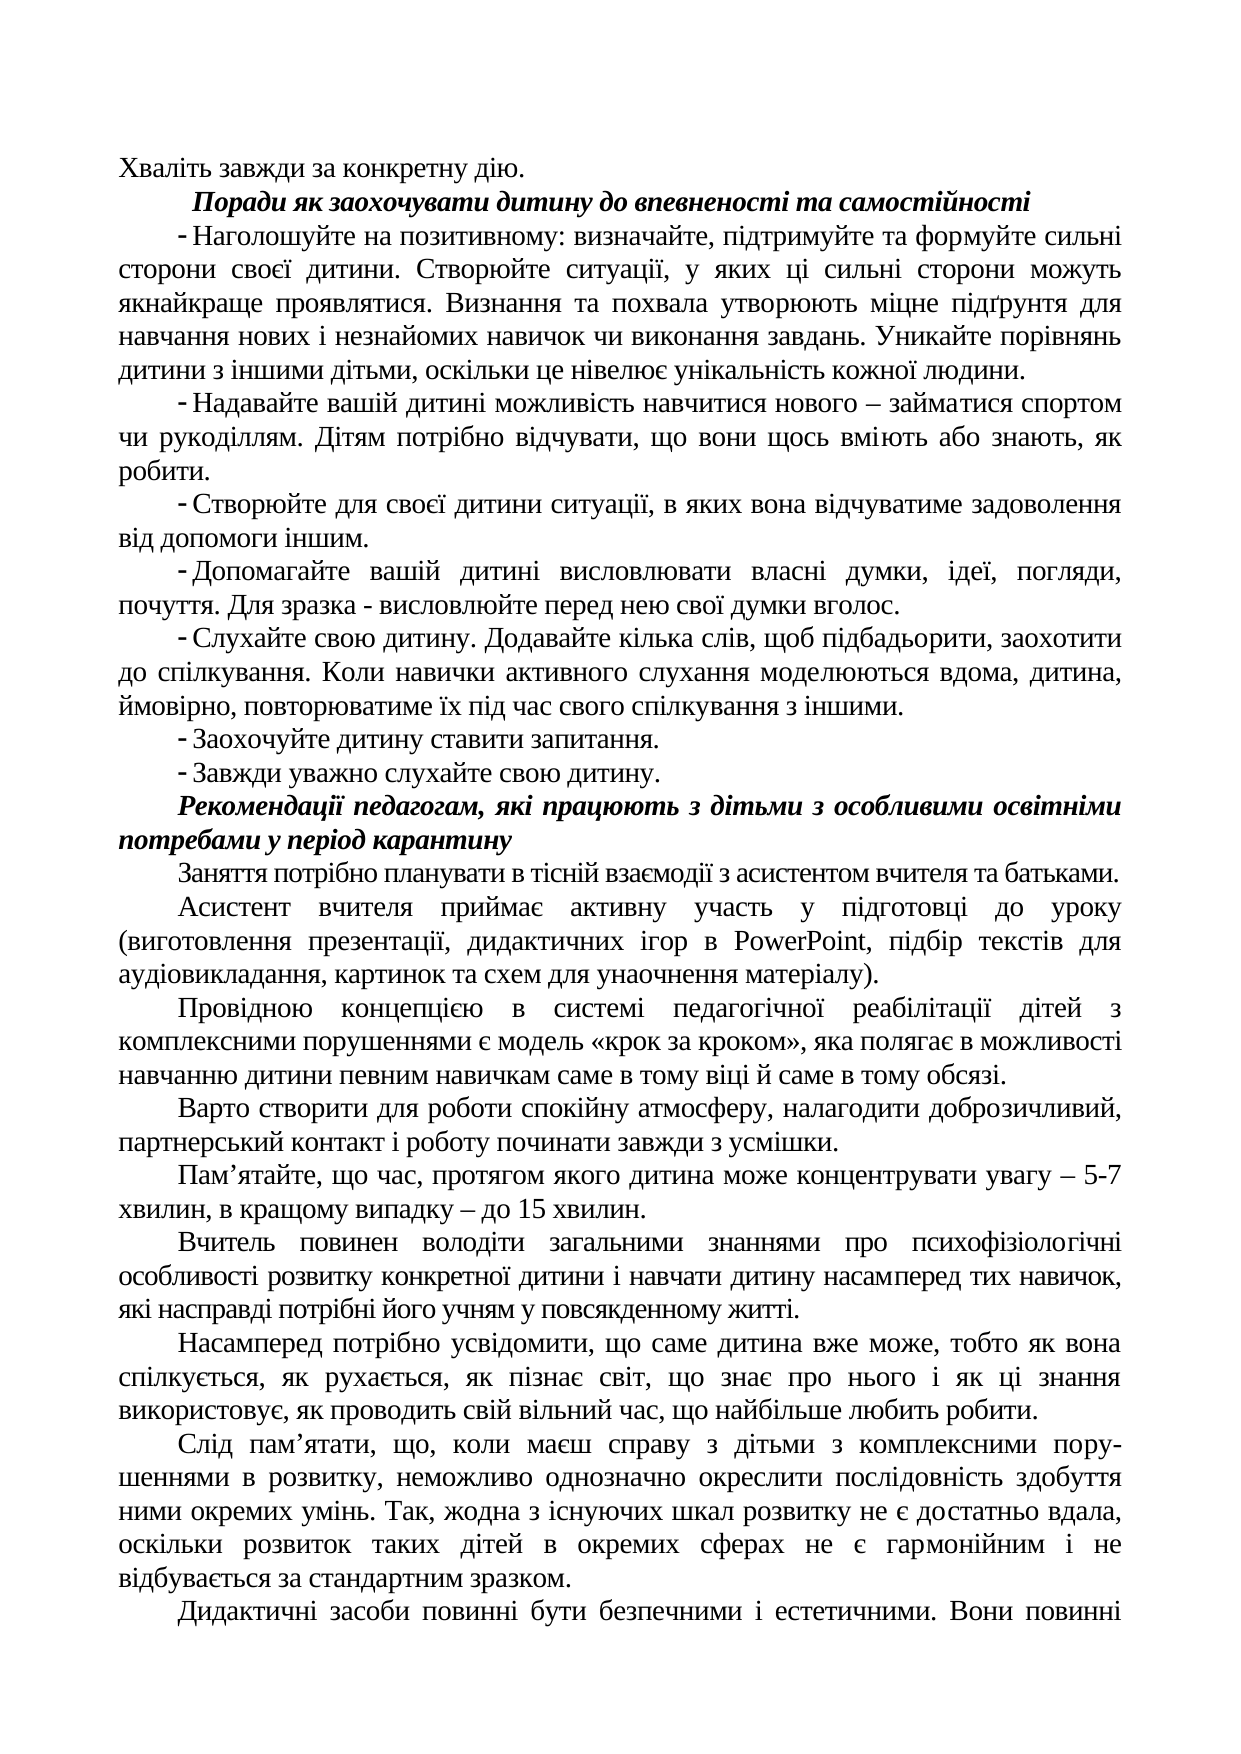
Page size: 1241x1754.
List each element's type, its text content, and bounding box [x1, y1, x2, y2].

text Вчитель повинен володіти загальними знаннями про психофізіологічні особливості розвитку конкретної дитини і навчати дитину насамперед тих навичок, які насправді потрібні його учням у повсякденному житті. [118, 1224, 1122, 1325]
list Слухайте свою дитину. Додавайте кілька слів, щоб підбадьорити, заохотити до спілкування. Коли навички активного слухання моделюються вдома, дитина, ймовірно, повторюватиме їх під час свого спілкування з іншими. [118, 621, 1122, 721]
text Провідною концепцією в системі педагогічної реабілітації дітей з комплексними порушеннями є модель «крок за кроком», яка полягає в можливості навчанню дитини певним навичкам саме в тому віці й саме в тому обсязі. [118, 990, 1122, 1090]
text Слід пам’ятати, що, коли маєш справу з дітьми з комплексними порушеннями в розвитку, неможливо однозначно окреслити послідовність здобуття ними окремих умінь. Так, жодна з існуючих шкал розвитку не є достатньо вдала, оскільки розвиток таких дітей в окремих сферах не є гармонійним і не відбувається за стандартним зразком. [118, 1426, 1122, 1593]
text Насамперед потрібно усвідомити, що саме дитина вже може, тобто як вона спілкується, як рухається, як пізнає світ, що знає про нього і як ці знання використовує, як проводить свій вільний час, що найбільше любить робити. [118, 1325, 1122, 1426]
list Допомагайте вашій дитині висловлювати власні думки, ідеї, погляди, почуття. Для зразка - висловлюйте перед нею свої думки вголос. [118, 553, 1122, 621]
list Завжди уважно слухайте свою дитину. [118, 755, 1122, 788]
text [118, 151, 1122, 184]
text Рекомендації педагогам, які працюють з дітьми з особливими освітніми потребами у період карантину [118, 788, 1122, 856]
text Заняття потрібно планувати в тісній взаємодії з асистентом вчителя та батьками. [118, 856, 1122, 889]
list Наголошуйте на позитивному: визначайте, підтримуйте та формуйте сильні сторони своєї дитини. Створюйте ситуації, у яких ці сильні сторони можуть якнайкраще проявлятися. Визнання та похвала утворюють міцне підґрунтя для навчання нових і незнайомих навичок чи виконання завдань. Уникайте порівнянь дитини з іншими дітьми, оскільки це нівелює унікальність кожної людини. [118, 218, 1122, 385]
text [118, 1593, 1122, 1627]
text Поради як заохочувати дитину до впевненості та самостійності [118, 184, 1122, 218]
list Надавайте вашій дитині можливість навчитися нового – займатися спортом чи рукоділлям. Дітям потрібно відчувати, що вони щось вміють або знають, як робити. [118, 385, 1122, 486]
list Заохочуйте дитину ставити запитання. [118, 721, 1122, 755]
text Пам’ятайте, що час, протягом якого дитина може концентрувати увагу – 5-7 хвилин, в кращому випадку – до 15 хвилин. [118, 1157, 1122, 1224]
text Асистент вчителя приймає активну участь у підготовці до уроку (виготовлення презентації, дидактичних ігор в PowerPoint, підбір текстів для аудіовикладання, картинок та схем для унаочнення матеріалу). [118, 889, 1122, 990]
text Варто створити для роботи спокійну атмосферу, налагодити доброзичливий, партнерський контакт і роботу починати завжди з усмішки. [118, 1090, 1122, 1157]
list Створюйте для своєї дитини ситуації, в яких вона відчуватиме задоволення від допомоги іншим. [118, 486, 1122, 553]
